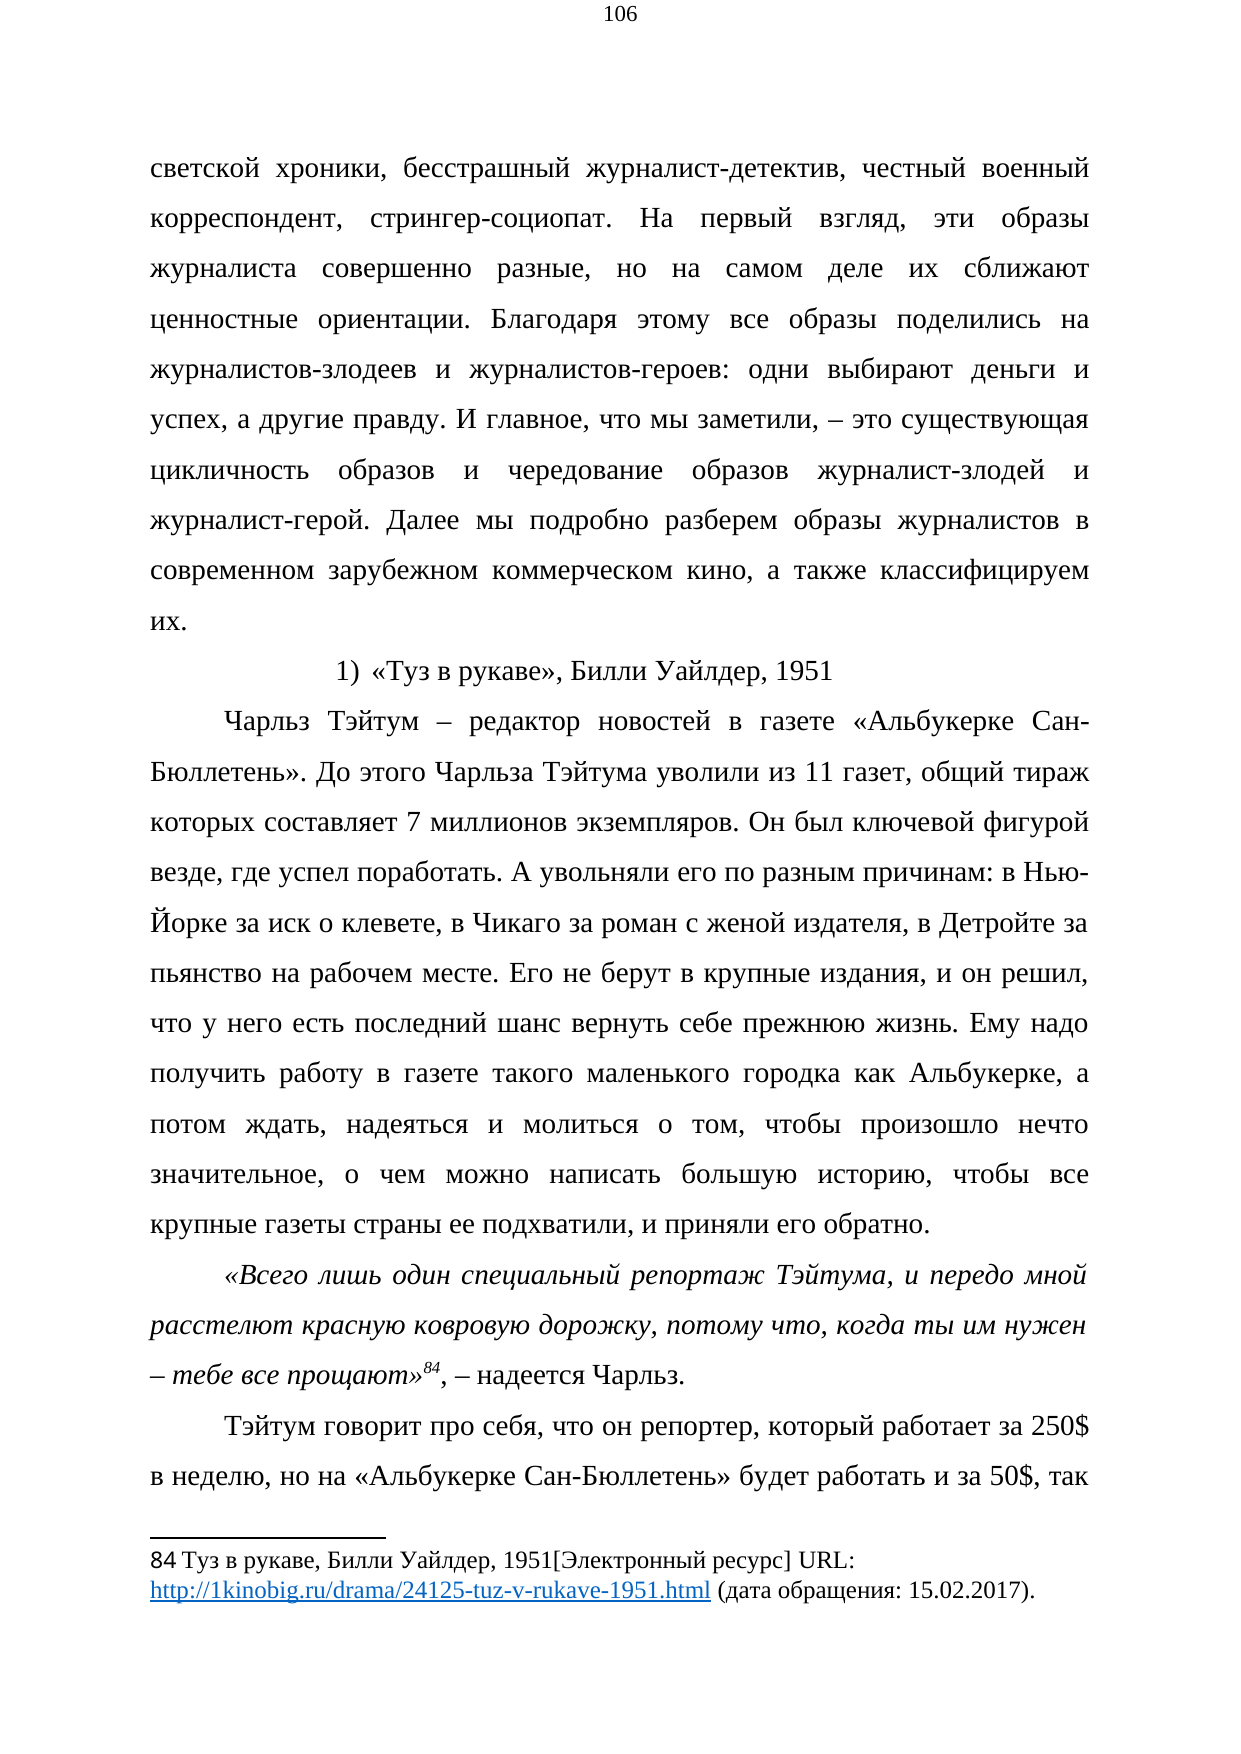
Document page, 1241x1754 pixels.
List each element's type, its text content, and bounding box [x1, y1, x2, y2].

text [150, 1408, 1090, 1492]
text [150, 150, 1090, 636]
list «Туз в рукаве», Билли Уайлдер, 1951 [261, 653, 1090, 687]
text Чарльз Тэйтум – редактор новостей в газете «Альбукерке Сан-Бюллетень». До этого Чарльза Тэйтума уволили из 11 газет, общий тираж которых составляет 7 миллионов экземпляров. Он был ключевой фигурой везде, где успел поработать. А увольняли его по разным причинам: в Нью-Йорке за иск о клевете, в Чикаго за роман с женой издателя, в Детройте за пьянство на рабочем месте. Его не берут в крупные издания, и он решил, что у него есть последний шанс вернуть себе прежнюю жизнь. Ему надо получить работу в газете такого маленького городка как Альбукерке, а потом ждать, надеяться и молиться о том, чтобы произошло нечто значительное, о чем можно написать большую историю, чтобы все крупные газеты страны ее подхватили, и приняли его обратно. [150, 703, 1090, 1240]
text «Всего лишь один специальный репортаж Тэйтума, и передо мной расстелют красную ковровую дорожку, потому что, когда ты им нужен – тебе все прощают», – надеется Чарльз. [150, 1257, 1090, 1391]
